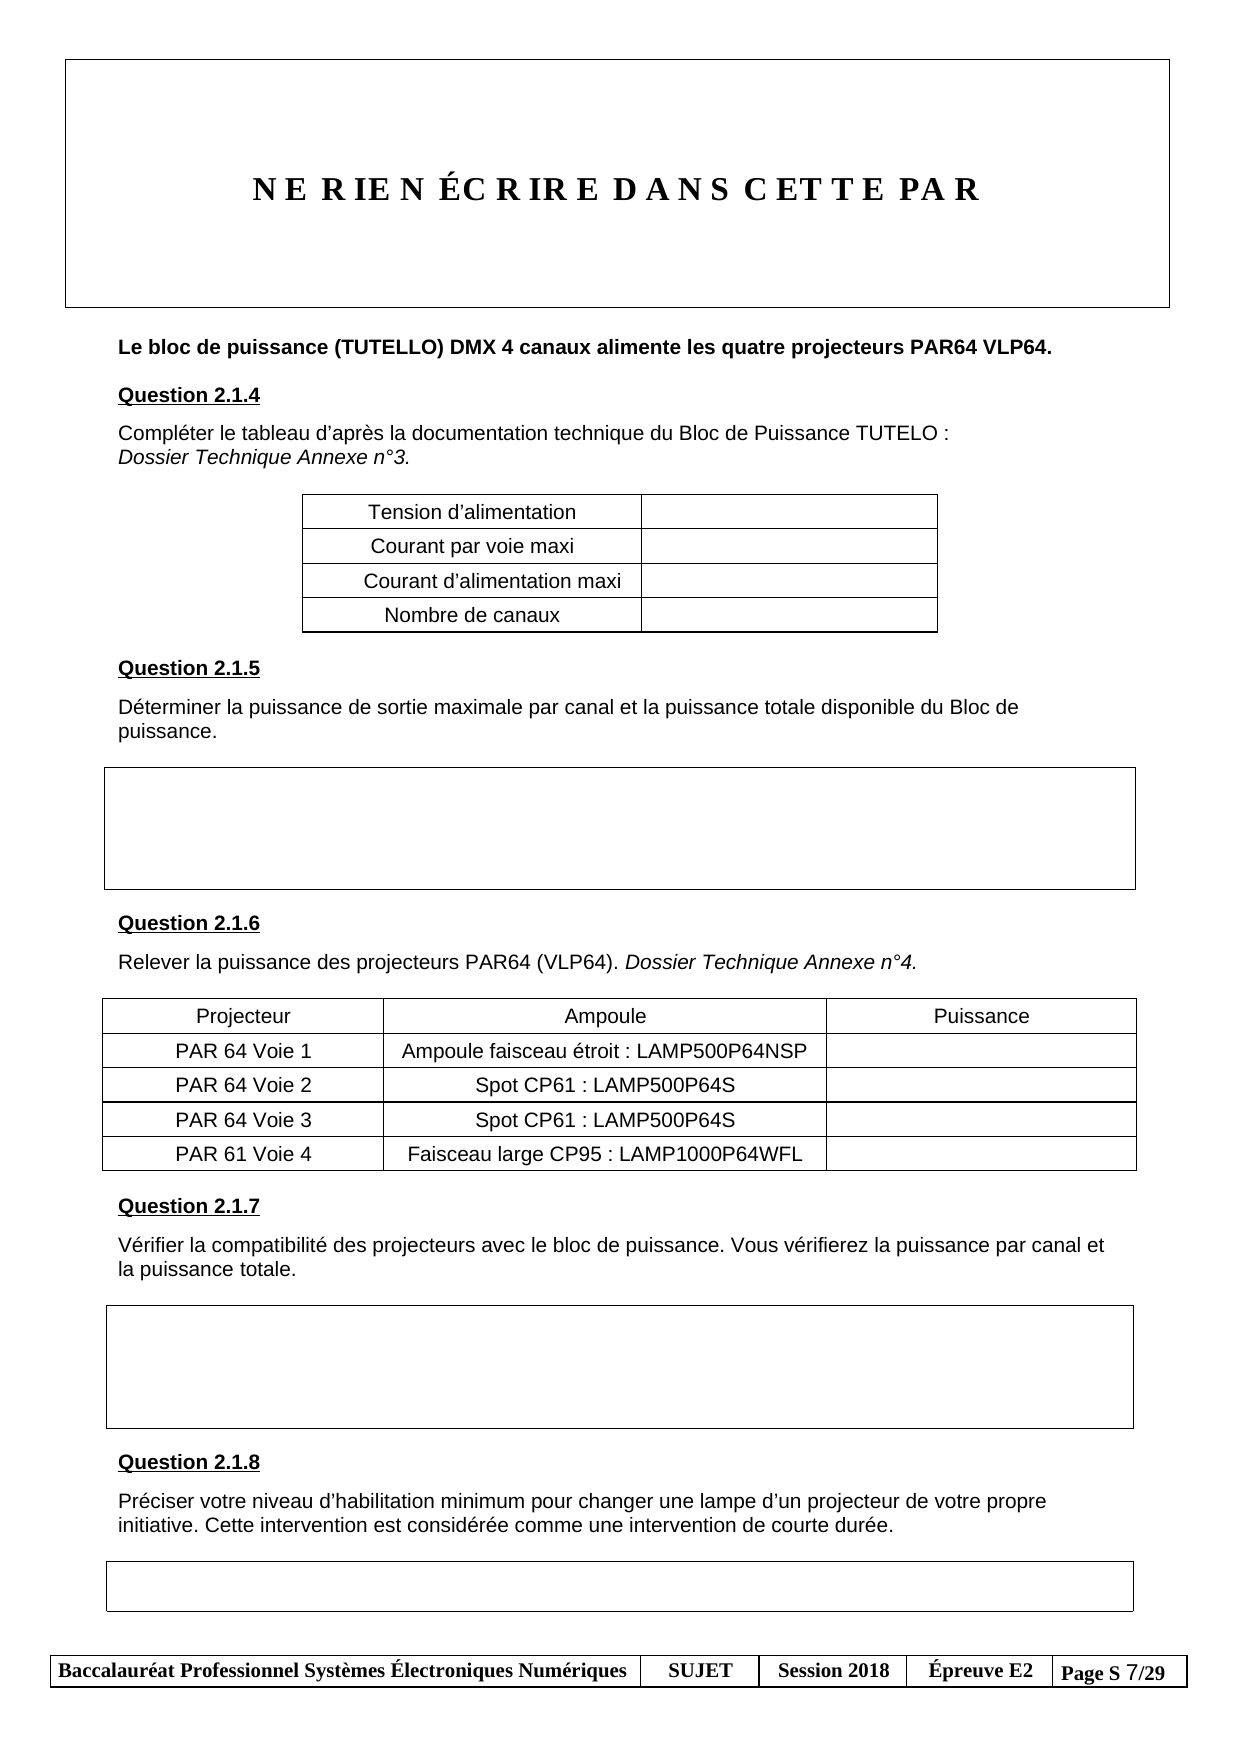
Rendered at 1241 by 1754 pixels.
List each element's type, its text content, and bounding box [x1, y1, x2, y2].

subtitle Question 2.1.5 [118, 656, 1211, 680]
table_cell PAR 61 Voie 4 [103, 1137, 383, 1170]
text Déterminer la puissance de sortie maximale par canal et la puissance totale disponible du Bloc de puissance. [118, 694, 1119, 742]
table_cell Courant par voie maxi [303, 529, 641, 563]
table_cell [827, 1034, 1136, 1067]
subtitle Question 2.1.8 [118, 1449, 1211, 1473]
table_cell PAR 64 Voie 3 [103, 1103, 383, 1136]
table_cell Spot CP61 : LAMP500P64S [384, 1068, 826, 1101]
table_cell [642, 564, 937, 597]
table_header [642, 495, 937, 528]
table_header Tension d’alimentation [303, 495, 641, 528]
table_cell Nombre de canaux [303, 598, 641, 631]
table_cell PAR 64 Voie 2 [103, 1068, 383, 1101]
subtitle Question 2.1.6 [118, 911, 1211, 935]
table_cell [642, 529, 937, 563]
table_cell [827, 1068, 1136, 1101]
table_cell Ampoule faisceau étroit : LAMP500P64NSP [384, 1034, 826, 1067]
table_cell Faisceau large CP95 : LAMP1000P64WFL [384, 1137, 826, 1170]
text Question 2.1.4 [118, 383, 1211, 407]
table_header Projecteur [103, 999, 383, 1033]
table_cell [827, 1137, 1136, 1170]
table_cell PAR 64 Voie 1 [103, 1034, 383, 1067]
table_header Ampoule [384, 999, 826, 1033]
table_cell [642, 598, 937, 631]
table_cell Courant d’alimentation maxi [303, 564, 641, 597]
text Préciser votre niveau d’habilitation minimum pour changer une lampe d’un projecteur de votre propre initiative. Cette intervention est considérée comme une intervention de courte durée. [118, 1488, 1119, 1536]
table_header Puissance [827, 999, 1136, 1033]
table_cell [827, 1103, 1136, 1136]
table_cell Spot CP61 : LAMP500P64S [384, 1103, 826, 1136]
text Vérifier la compatibilité des projecteurs avec le bloc de puissance. Vous vérifierez la puissance par canal et la puissance totale. [118, 1233, 1119, 1281]
subtitle Le bloc de puissance (TUTELLO) DMX 4 canaux alimente les quatre projecteurs PAR64 VLP64. [118, 335, 1211, 359]
text Compléter le tableau d’après la documentation technique du Bloc de Puissance TUTELO : [118, 422, 1211, 446]
text Dossier Technique Annexe n°3. [118, 446, 1211, 469]
text Relever la puissance des projecteurs PAR64 (VLP64). Dossier Technique Annexe n°4. [118, 950, 1211, 974]
subtitle Question 2.1.7 [118, 1194, 1211, 1218]
